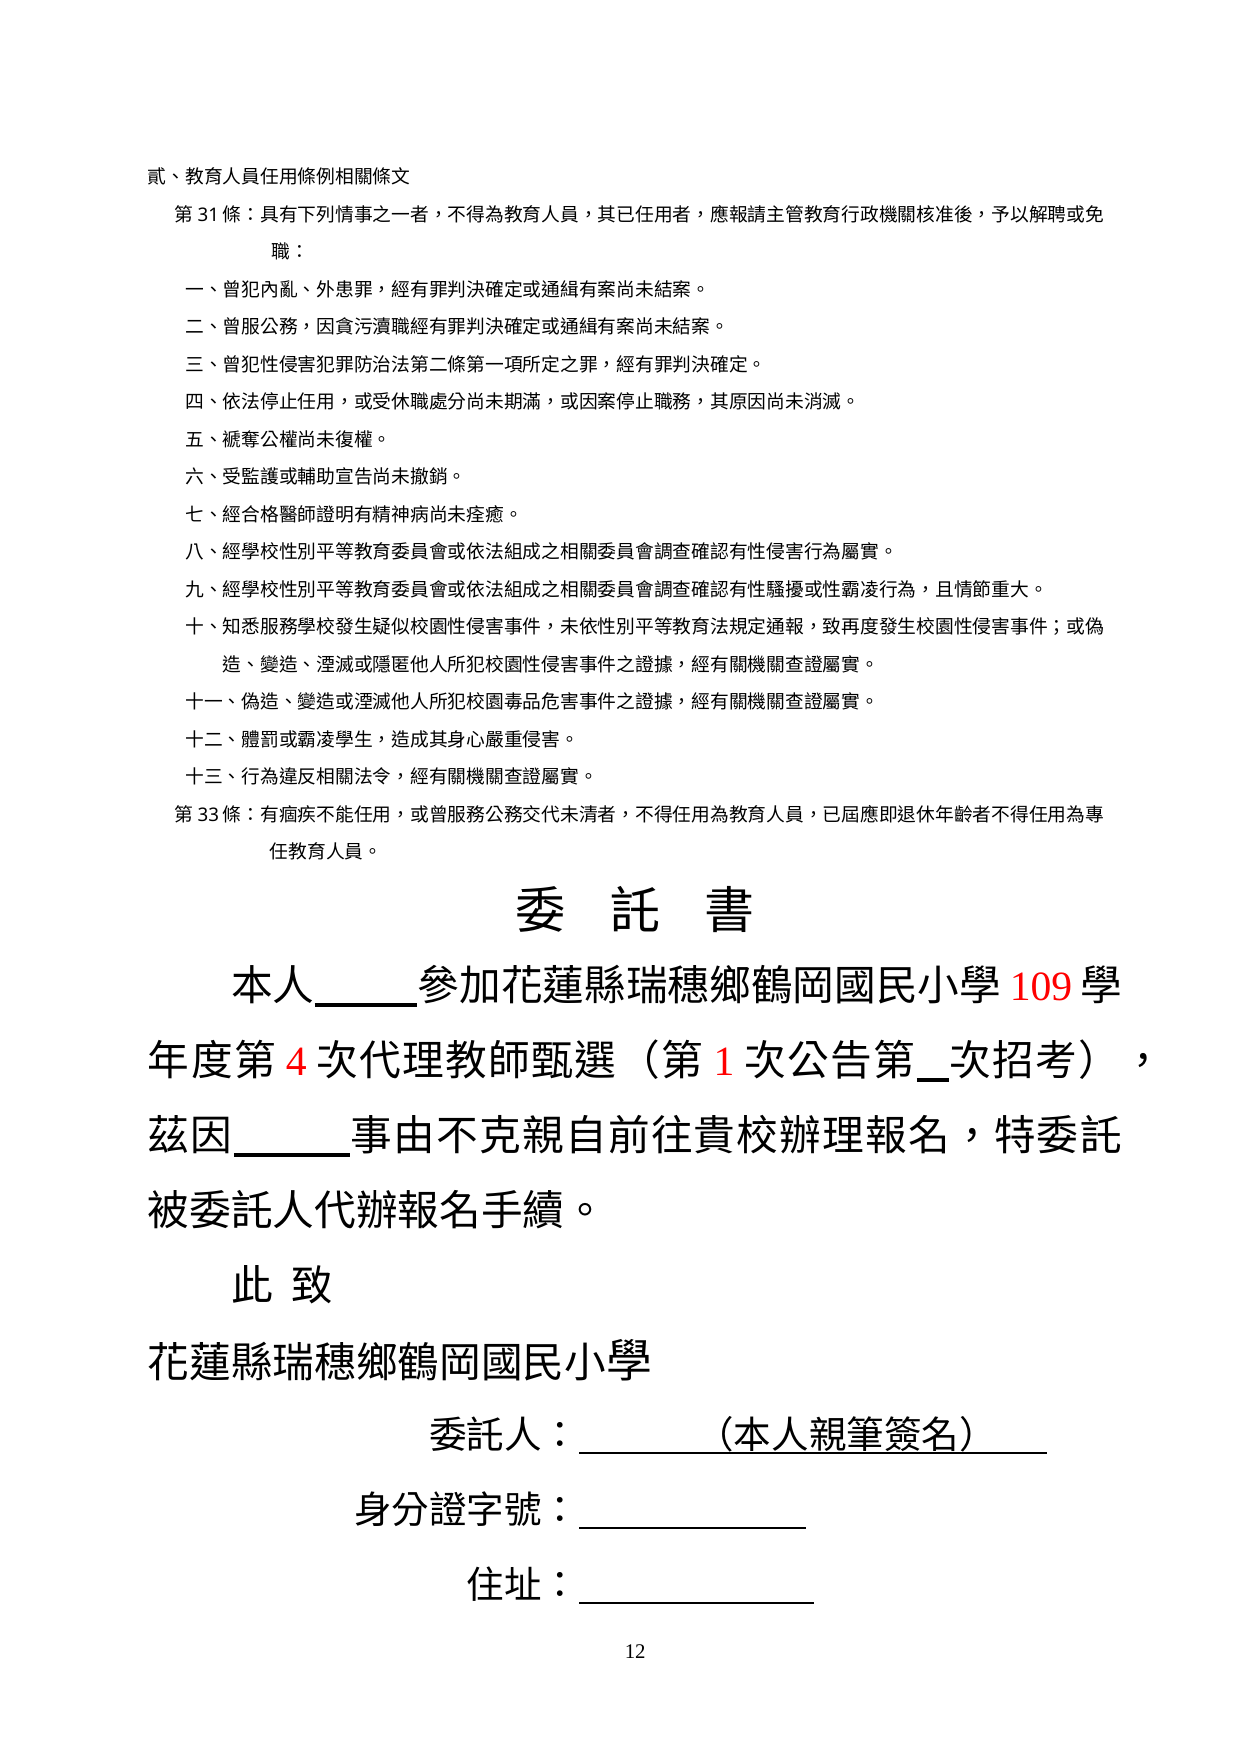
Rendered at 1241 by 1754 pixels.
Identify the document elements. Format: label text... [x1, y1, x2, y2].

text 住址： [148, 1544, 1122, 1619]
text 十三、行為違反相關法令，經有關機關查證屬實。 [185, 757, 1122, 794]
text 本人 參加花蓮縣瑞穗鄉鶴岡國民小學109學年度第4次代理教師甄選（第1次公告第 次招考），茲因 事由不克親自前往貴校辦理報名，特委託被委託人代辦報名手續。 [148, 944, 1122, 1244]
text 八、經學校性別平等教育委員會或依法組成之相關委員會調查確認有性侵害行為屬實。 [185, 532, 1122, 569]
text 貳、教育人員任用條例相關條文 [148, 157, 1122, 194]
text 五、褫奪公權尚未復權。 [185, 419, 1122, 457]
text 委 託 書 [148, 869, 1122, 944]
text 一、曾犯內亂、外患罪，經有罪判決確定或通緝有案尚未結案。 [185, 269, 1122, 307]
text 此 致 [148, 1244, 1122, 1319]
text 十、知悉服務學校發生疑似校園性侵害事件，未依性別平等教育法規定通報，致再度發生校園性侵害事件；或偽造、變造、湮滅或隱匿他人所犯校園性侵害事件之證據，經有關機關查證屬實。 [185, 607, 1122, 682]
text 十二、體罰或霸凌學生，造成其身心嚴重侵害。 [185, 719, 1122, 757]
text 七、經合格醫師證明有精神病尚未痊癒。 [185, 494, 1122, 532]
text 十一、偽造、變造或湮滅他人所犯校園毒品危害事件之證據，經有關機關查證屬實。 [185, 682, 1122, 719]
text 四、依法停止任用，或受休職處分尚未期滿，或因案停止職務，其原因尚未消滅。 [185, 382, 1122, 419]
text 身分證字號： [148, 1469, 1122, 1544]
text 二、曾服公務，因貪污瀆職經有罪判決確定或通緝有案尚未結案。 [185, 307, 1122, 344]
text 委託人： （本人親筆簽名） [148, 1394, 1122, 1469]
text 花蓮縣瑞穗鄉鶴岡國民小學 [148, 1319, 1122, 1394]
text 第33條：有痼疾不能任用，或曾服務公務交代未清者，不得任用為教育人員，已屆應即退休年齡者不得任用為專任教育人員。 [148, 794, 1122, 869]
text 九、經學校性別平等教育委員會或依法組成之相關委員會調查確認有性騷擾或性霸凌行為，且情節重大。 [185, 569, 1122, 607]
text 第31條：具有下列情事之一者，不得為教育人員，其已任用者，應報請主管教育行政機關核准後，予以解聘或免職： [148, 194, 1122, 269]
text 三、曾犯性侵害犯罪防治法第二條第一項所定之罪，經有罪判決確定。 [185, 344, 1122, 382]
text 六、受監護或輔助宣告尚未撤銷。 [185, 457, 1122, 494]
